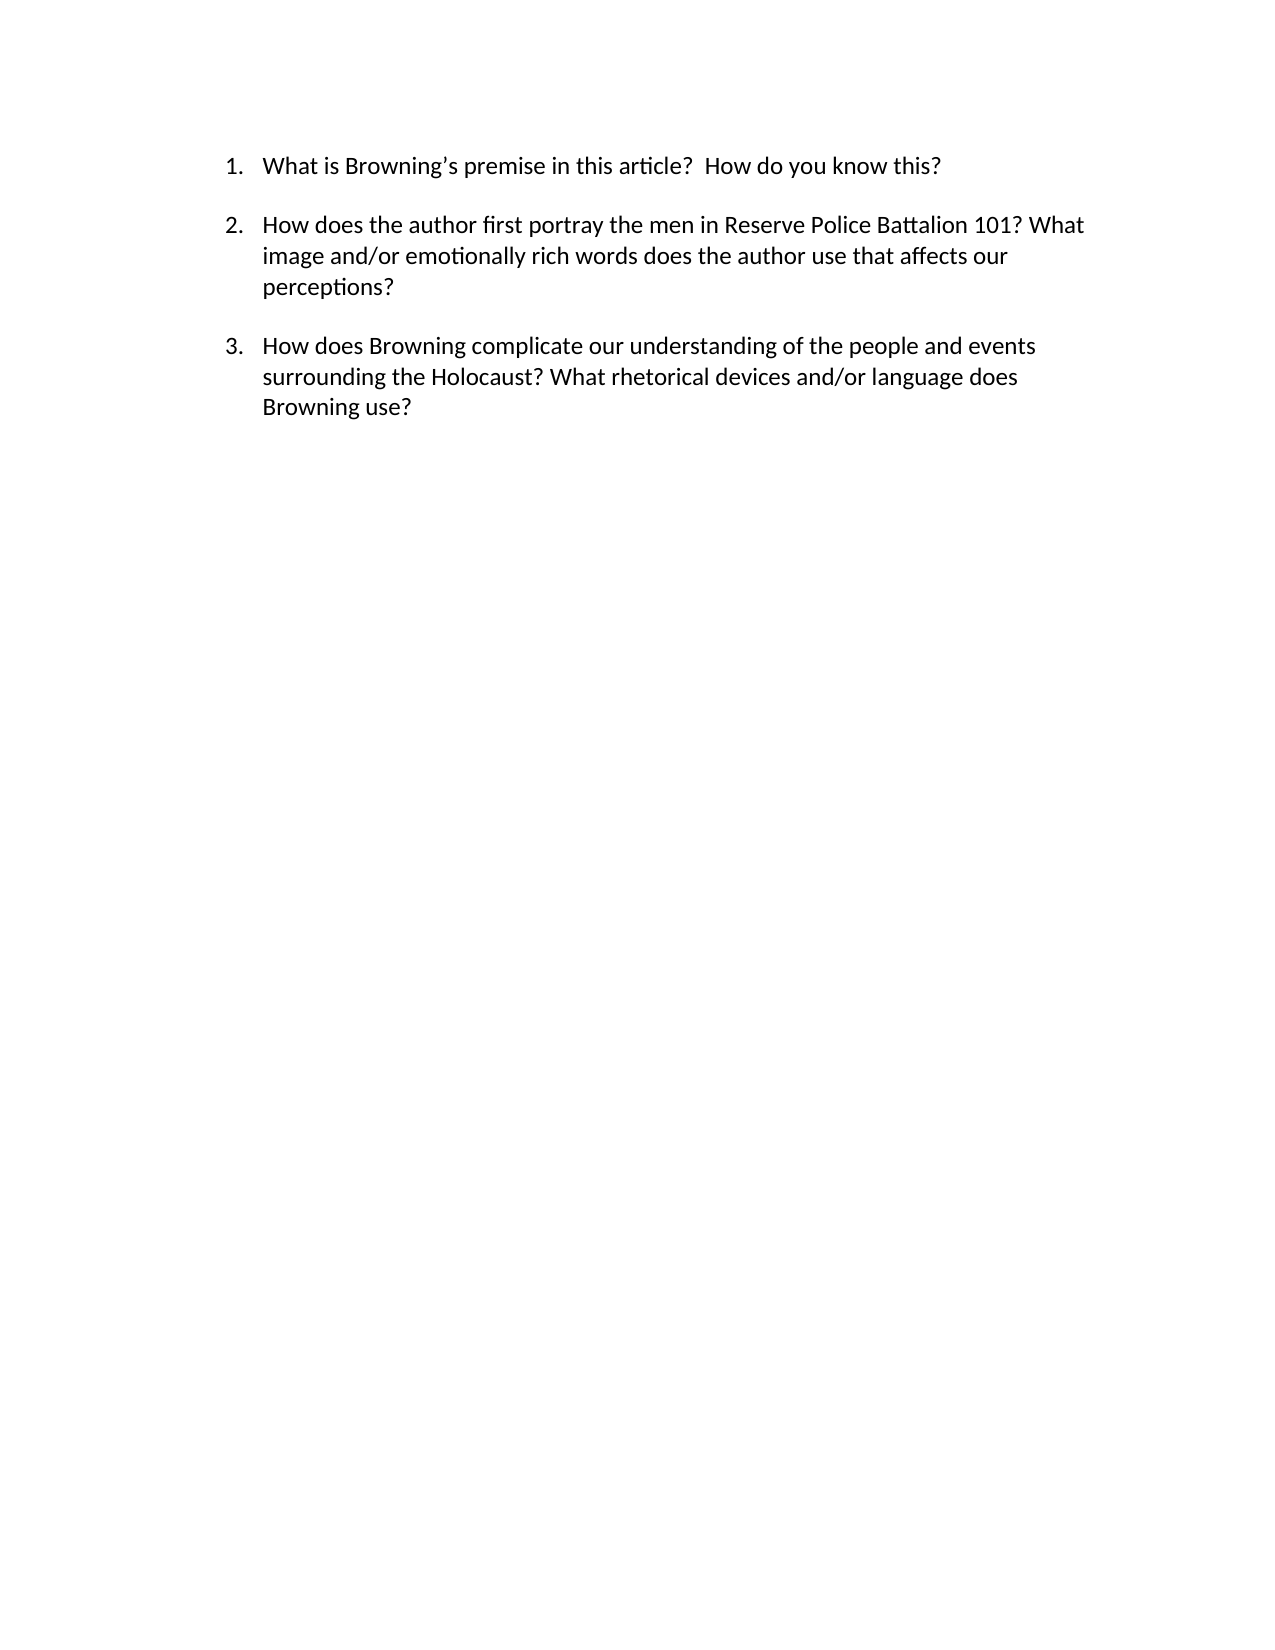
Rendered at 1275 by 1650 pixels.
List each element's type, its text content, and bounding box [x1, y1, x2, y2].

list How does Browning complicate our understanding of the people and events surrounding the Holocaust? What rhetorical devices and/or language does Browning use? [225, 330, 1087, 422]
list What is Browning’s premise in this article? How do you know this? [225, 150, 1087, 181]
list How does the author first portray the men in Reserve Police Battalion 101? What image and/or emotionally rich words does the author use that affects our perceptions? [225, 210, 1087, 301]
